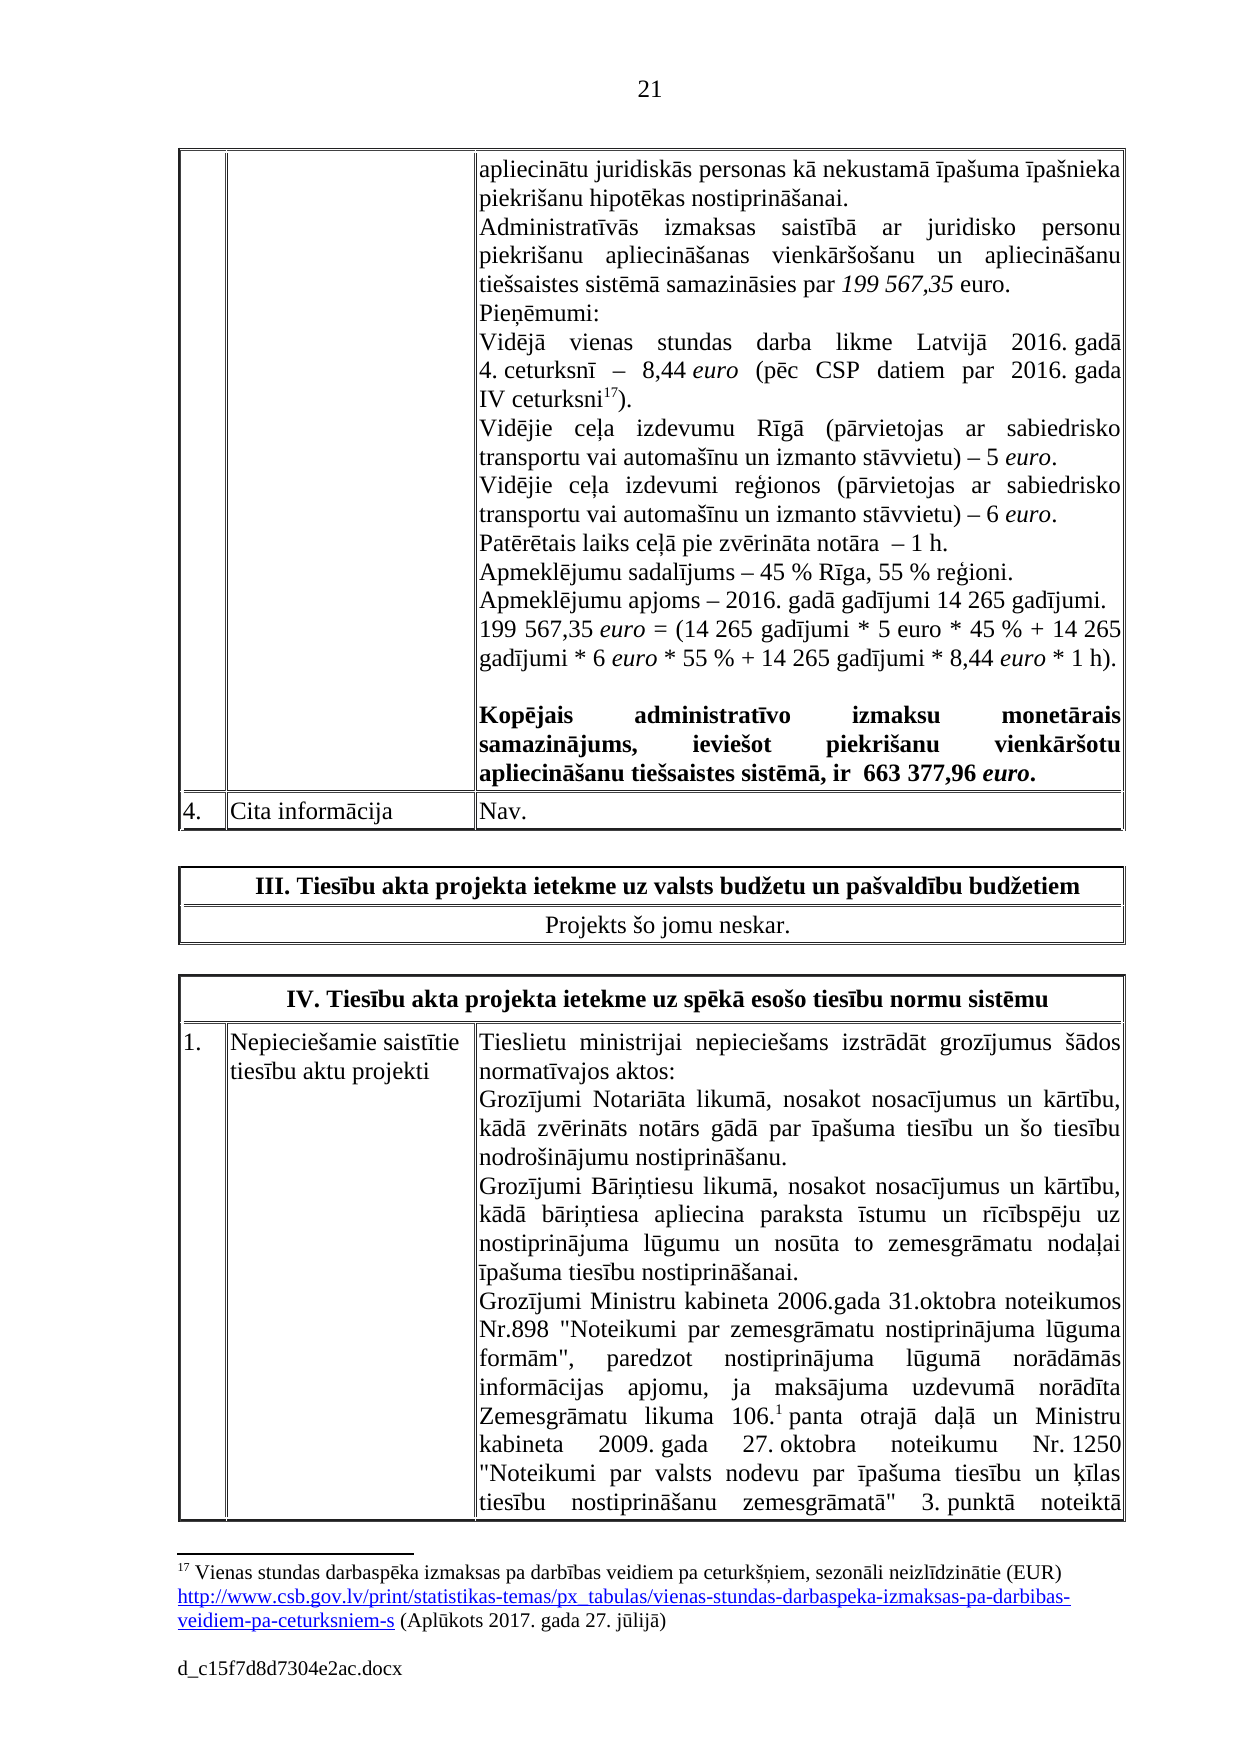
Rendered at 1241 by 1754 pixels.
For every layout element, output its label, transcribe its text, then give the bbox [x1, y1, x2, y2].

table_header IV. Tiesību akta projekta ietekme uz spēkā esošo tiesību normu sistēmu [181, 977, 1123, 1021]
table_cell 4. [180, 790, 227, 828]
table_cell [476, 1021, 1124, 1519]
table_cell Nav. [476, 790, 1124, 828]
table_cell 1. [180, 1021, 227, 1519]
table_cell [180, 828, 1124, 866]
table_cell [227, 1024, 476, 1519]
table_cell Cita informācija [228, 793, 474, 828]
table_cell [476, 151, 1123, 790]
table_cell Projekts šo jomu neskar. [180, 904, 1124, 942]
table_cell III. Tiesību akta projekta ietekme uz valsts budžetu un pašvaldību budžetiem [181, 868, 1123, 904]
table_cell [227, 151, 476, 790]
table_cell 3. [181, 151, 227, 790]
